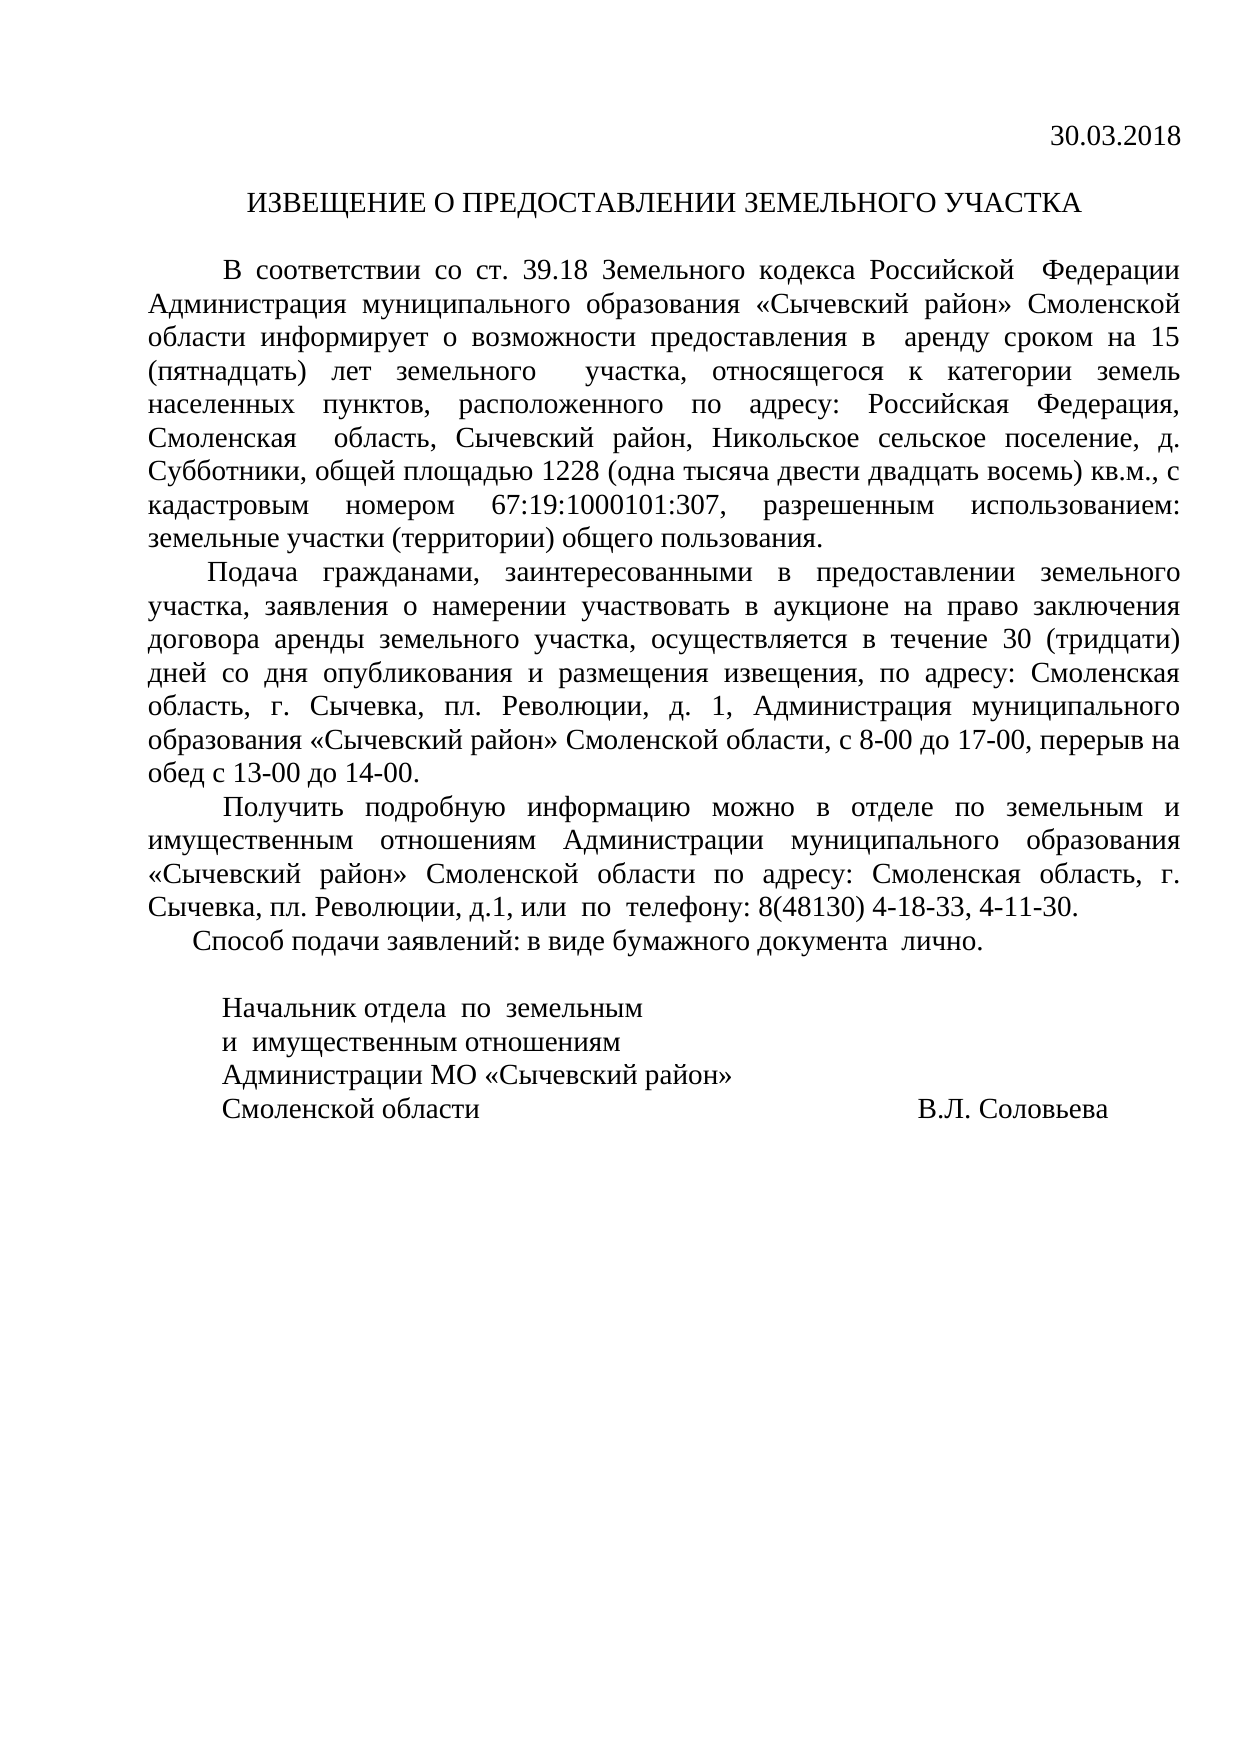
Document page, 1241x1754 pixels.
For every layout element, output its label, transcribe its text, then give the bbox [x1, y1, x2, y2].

text Начальник отдела по земельным [222, 990, 1181, 1024]
text 30.03.2018 [148, 118, 1181, 152]
text Подача гражданами, заинтересованными в предоставлении земельного участка, заявления о намерении участвовать в аукционе на право заключения договора аренды земельного участка, осуществляется в течение 30 (тридцати) дней со дня опубликования и размещения извещения, по адресу: Смоленская область, г. Сычевка, пл. Революции, д. 1, Администрация муниципального образования «Сычевский район» Смоленской области, с 8-00 до 17-00, перерыв на обед с 13-00 до 14-00. [148, 554, 1181, 789]
text Администрации МО «Сычевский район» [222, 1057, 1181, 1091]
text Получить подробную информацию можно в отделе по земельным и имущественным отношениям Администрации муниципального образования «Сычевский район» Смоленской области по адресу: Смоленская область, г. Сычевка, пл. Революции, д.1, или по телефону: 8(48130) 4-18-33, 4-11-30. [148, 789, 1181, 923]
text В соответствии со ст. 39.18 Земельного кодекса Российской Федерации Администрация муниципального образования «Сычевский район» Смоленской области информирует о возможности предоставления в аренду сроком на 15 (пятнадцать) лет земельного участка, относящегося к категории земель населенных пунктов, расположенного по адресу: Российская Федерация, Смоленская область, Сычевский район, Никольское сельское поселение, д. Субботники, общей площадью 1228 (одна тысяча двести двадцать восемь) кв.м., с кадастровым номером 67:19:1000101:307, разрешенным использованием: земельные участки (территории) общего пользования. [148, 252, 1181, 554]
text Смоленской области В.Л. Соловьева [222, 1091, 1181, 1124]
text и имущественным отношениям [222, 1024, 1181, 1057]
text Способ подачи заявлений: в виде бумажного документа лично. [148, 923, 527, 957]
text ИЗВЕЩЕНИЕ О ПРЕДОСТАВЛЕНИИ ЗЕМЕЛЬНОГО УЧАСТКА [148, 185, 1181, 219]
text Способ подачи заявлений: в виде бумажного документа лично. [888, 923, 1181, 957]
